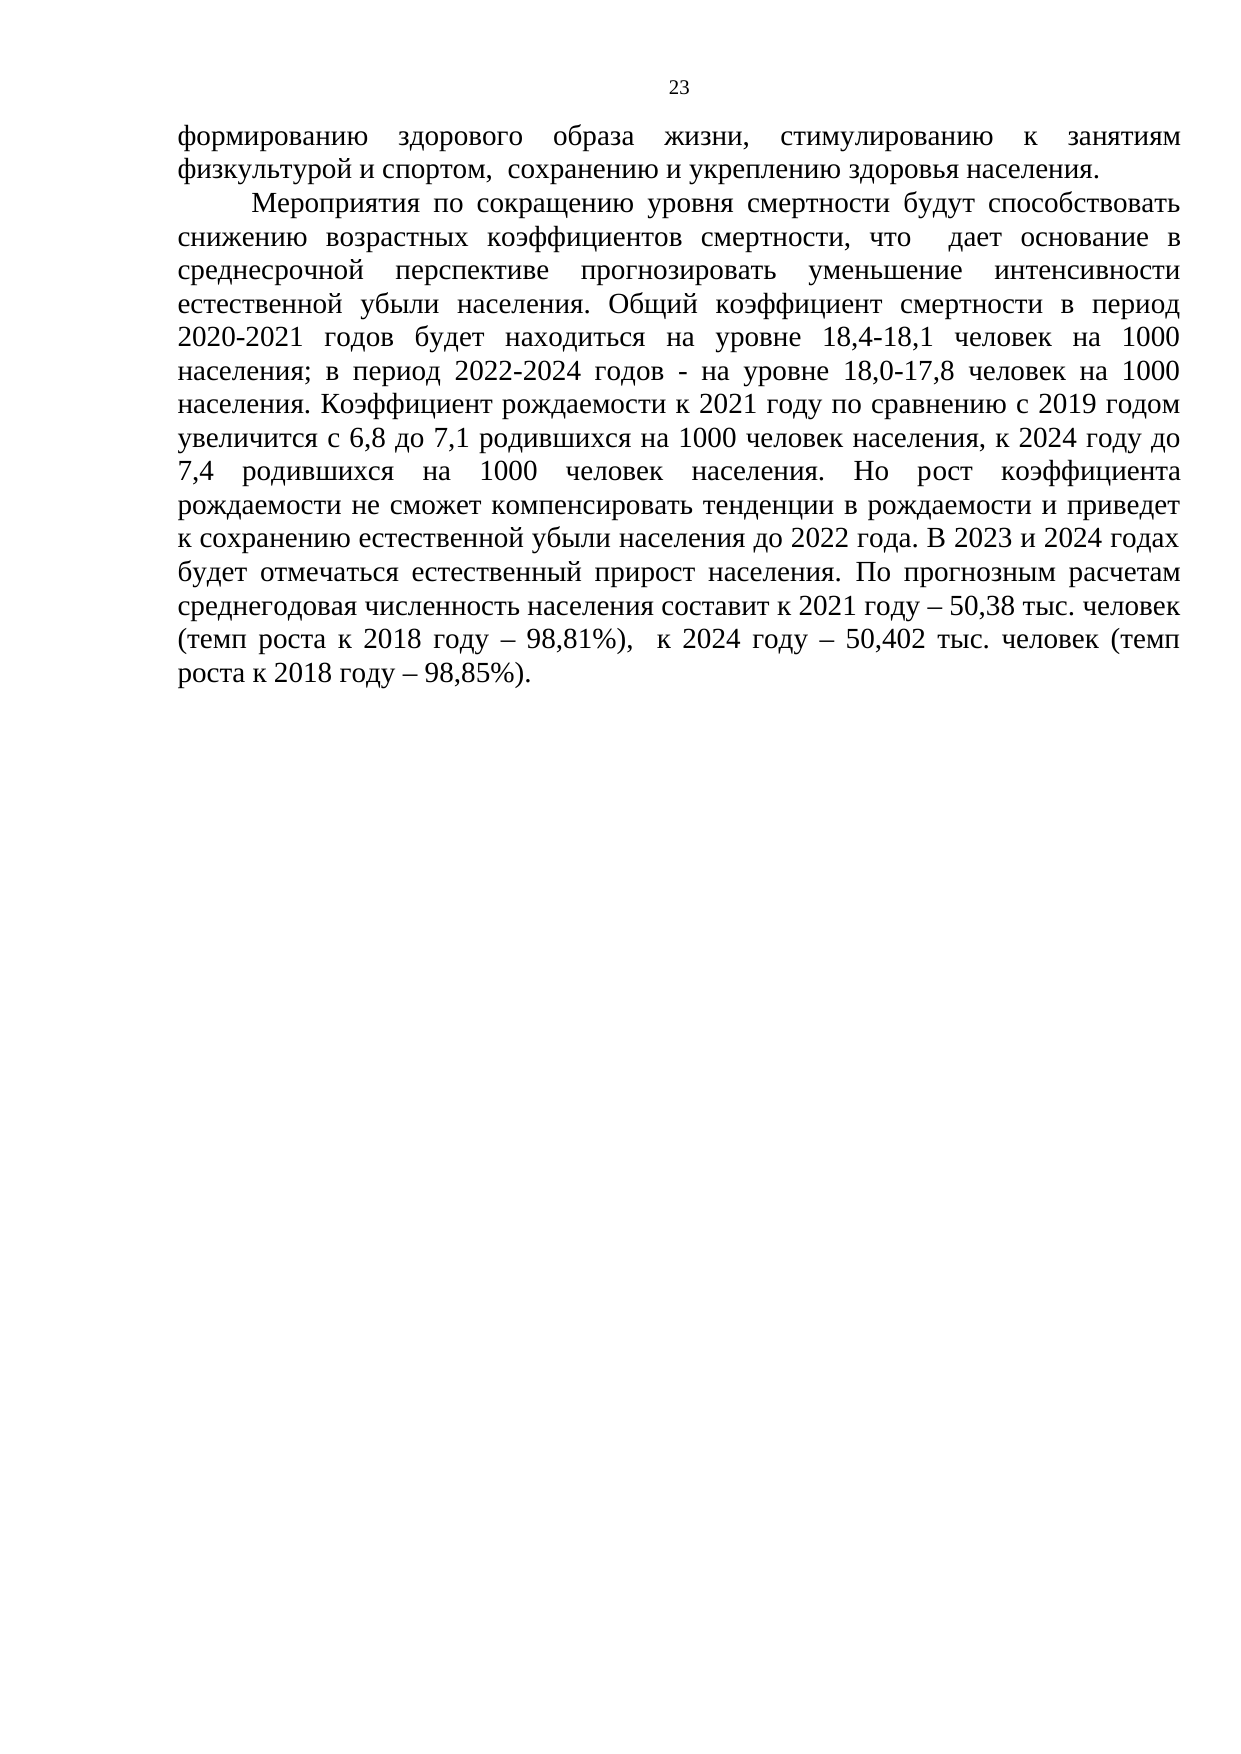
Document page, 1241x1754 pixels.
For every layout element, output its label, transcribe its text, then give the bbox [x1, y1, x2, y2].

text Мероприятия по сокращению уровня смертности будут способствовать снижению возрастных коэффициентов смертности, что дает основание в среднесрочной перспективе прогнозировать уменьшение интенсивности естественной убыли населения. Общий коэффициент смертности в период 2020-2021 годов будет находиться на уровне 18,4-18,1 человек на 1000 населения; в период 2022-2024 годов - на уровне 18,0-17,8 человек на 1000 населения. Коэффициент рождаемости к 2021 году по сравнению с 2019 годом увеличится с 6,8 до 7,1 родившихся на 1000 человек населения, к 2024 году до 7,4 родившихся на 1000 человек населения. Но рост коэффициента рождаемости не сможет компенсировать тенденции в рождаемости и приведет к сохранению естественной убыли населения до 2022 года. В 2023 и 2024 годах будет отмечаться естественный прирост населения. По прогнозным расчетам среднегодовая численность населения составит к 2021 году – 50,38 тыс. человек (темп роста к 2018 году – 98,81%), к 2024 году – 50,402 тыс. человек (темп роста к 2018 году – 98,85%). [177, 185, 1181, 688]
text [177, 118, 1181, 185]
